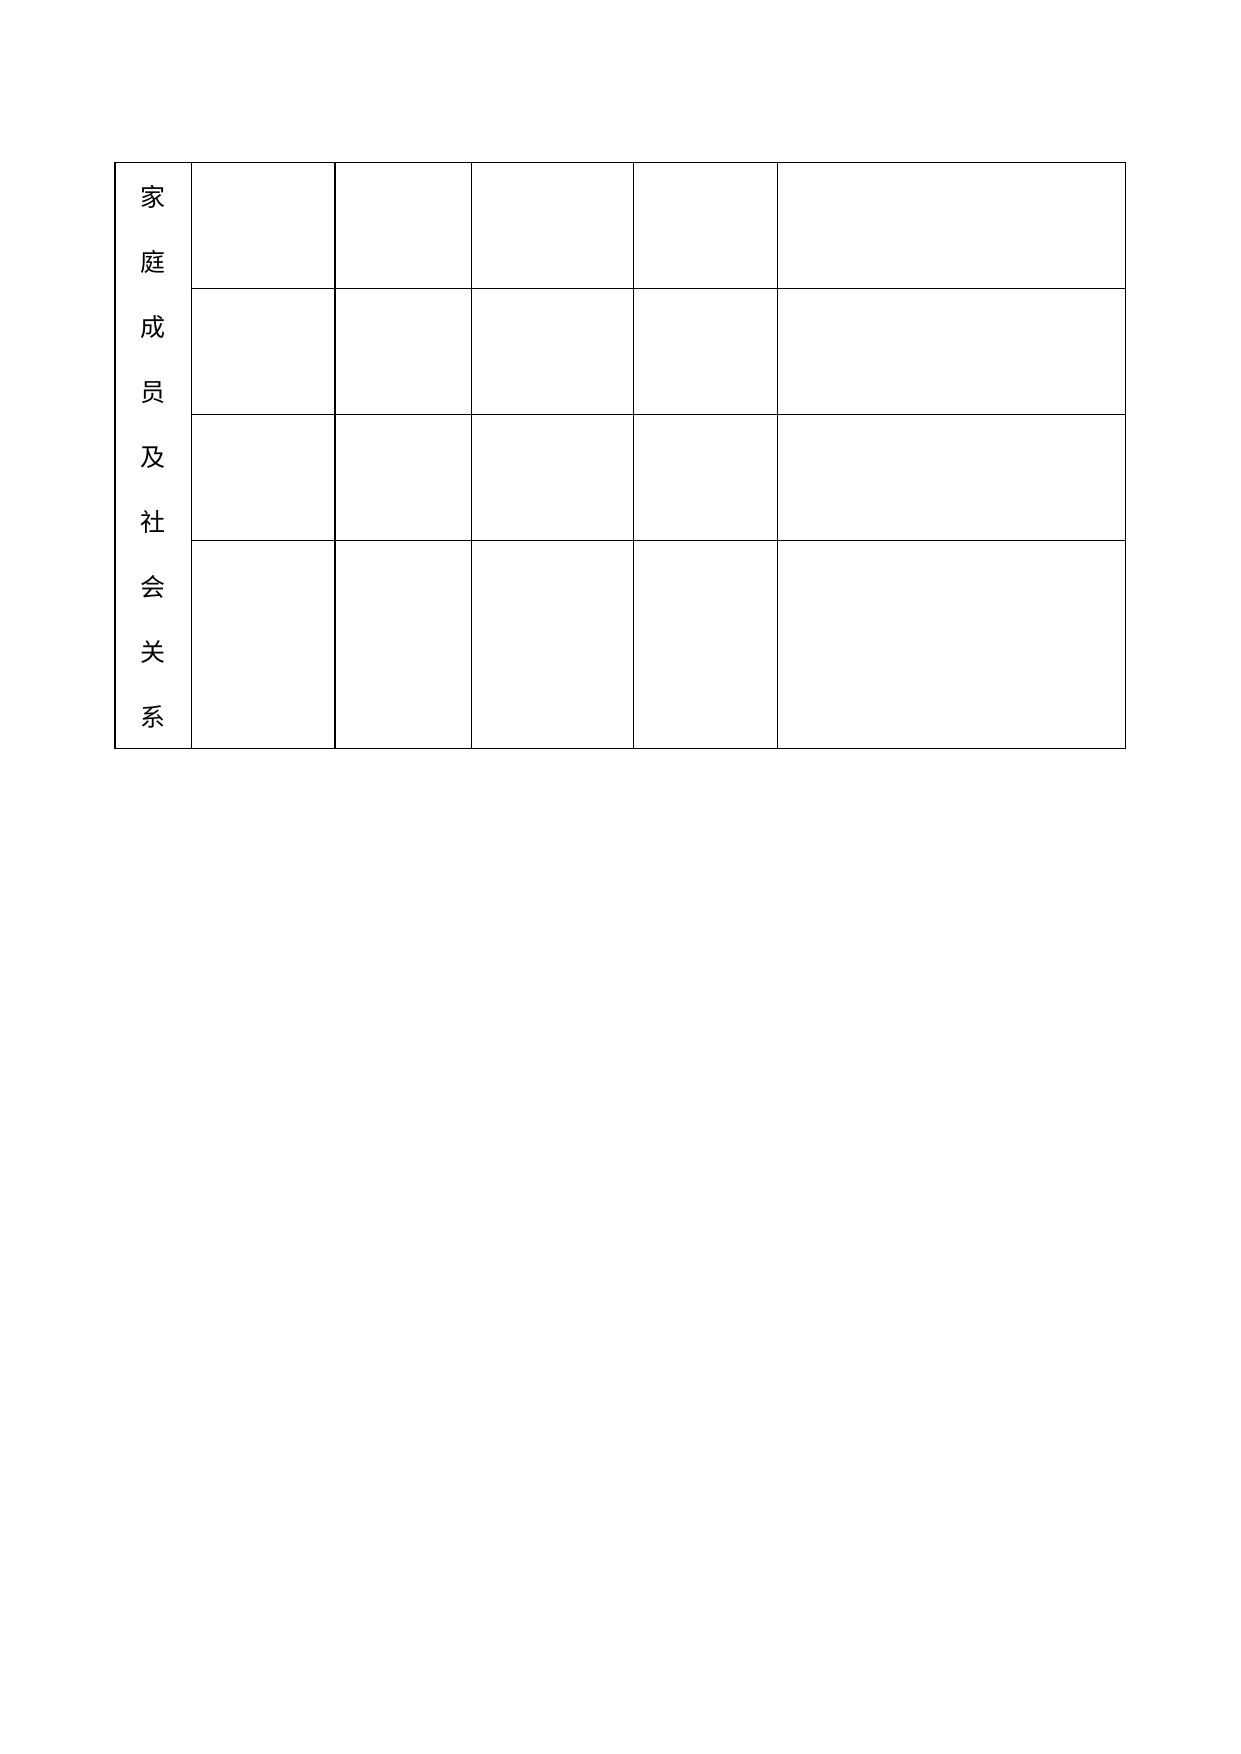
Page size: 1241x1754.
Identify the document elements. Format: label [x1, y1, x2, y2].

table_cell [778, 289, 1125, 414]
table_cell [634, 541, 777, 748]
table_cell [778, 541, 1125, 748]
table_cell [116, 163, 191, 748]
table_cell [472, 415, 633, 539]
table_cell [634, 289, 777, 414]
table_cell [336, 289, 471, 414]
table_cell [336, 415, 471, 539]
table_cell [778, 163, 1125, 288]
table_cell [634, 415, 777, 539]
table_cell [472, 289, 633, 414]
table_cell [336, 163, 471, 288]
table_cell [472, 163, 633, 288]
table_cell [778, 415, 1125, 539]
table_cell [336, 541, 471, 748]
table_cell [634, 163, 777, 288]
table_cell [192, 415, 334, 539]
table_cell [472, 541, 633, 748]
table_cell [192, 163, 334, 288]
table_cell [192, 541, 334, 748]
table_cell [192, 289, 334, 414]
